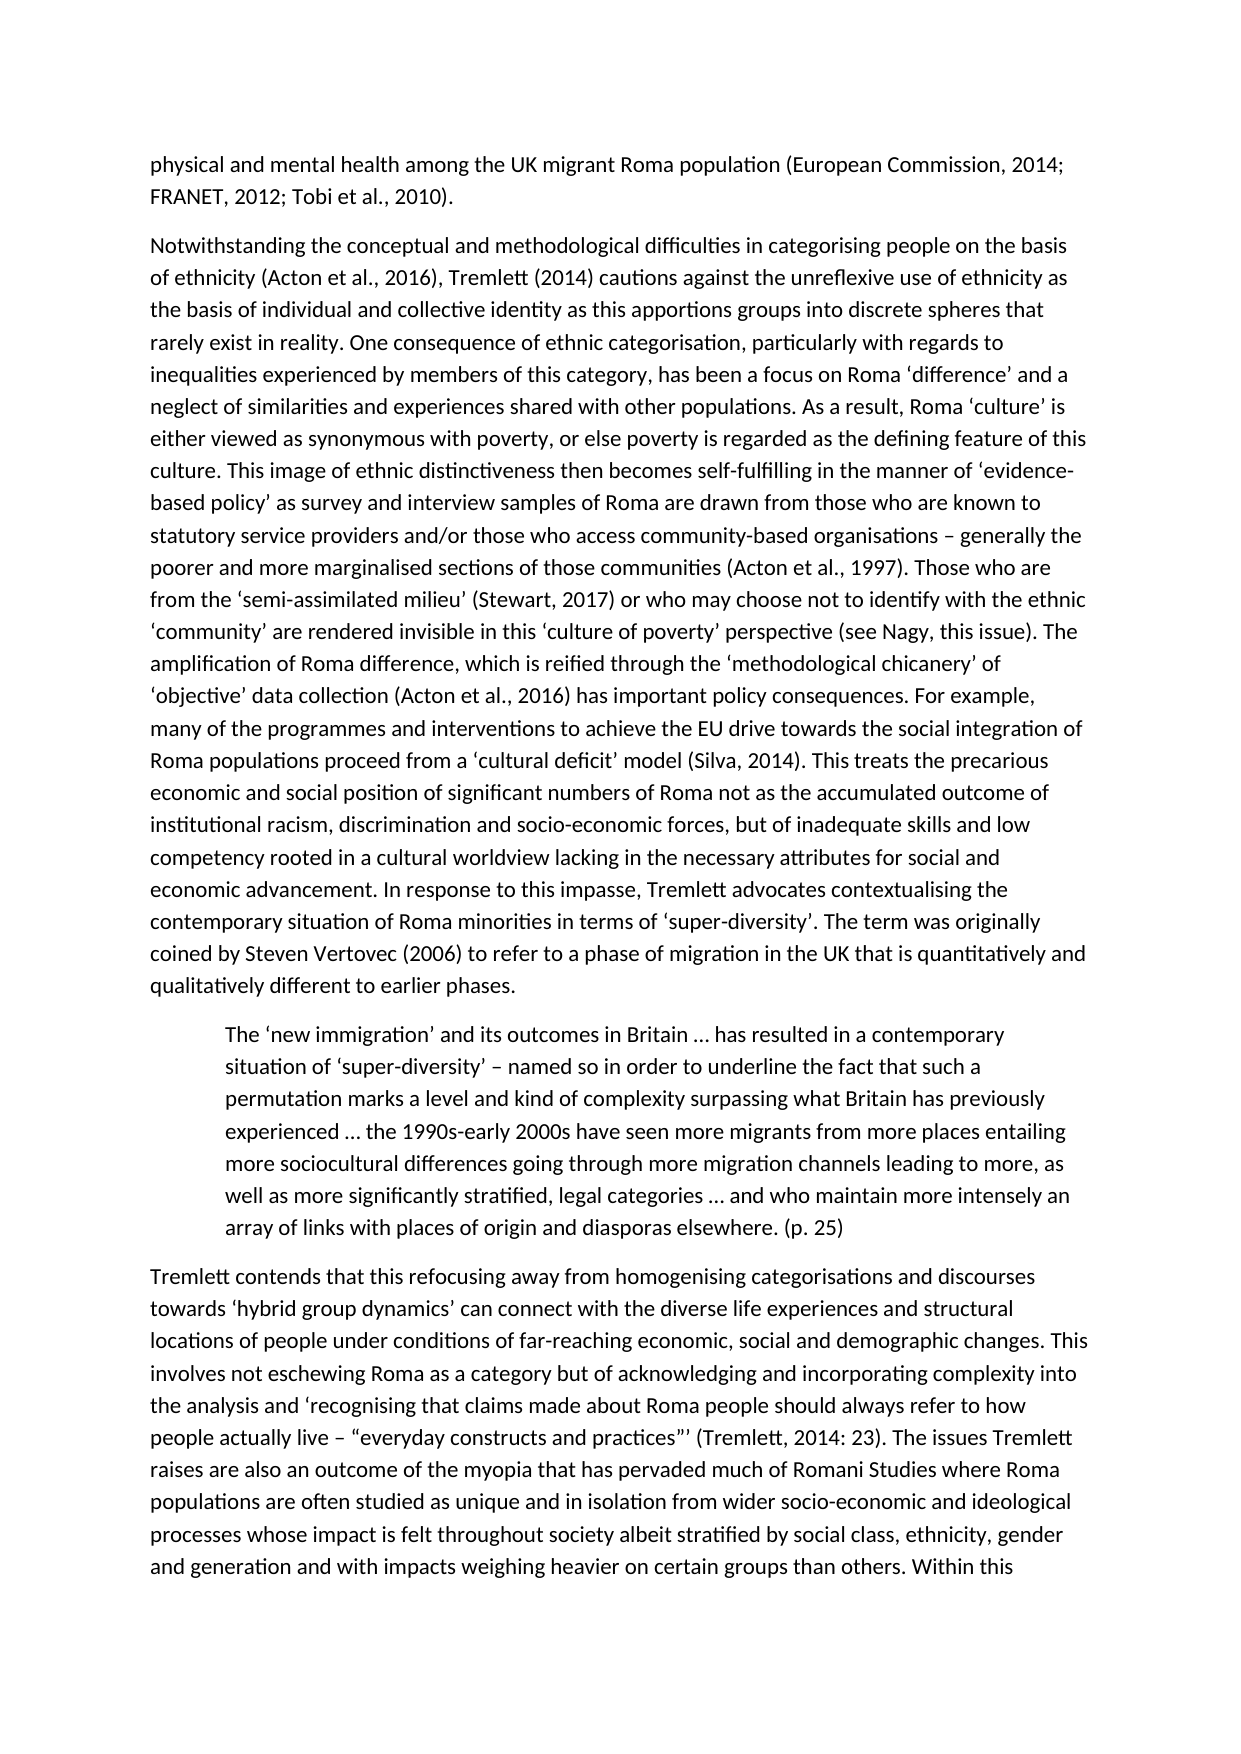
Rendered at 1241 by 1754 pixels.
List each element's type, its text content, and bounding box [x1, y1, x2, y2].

text The ‘new immigration’ and its outcomes in Britain … has resulted in a contemporary situation of ‘super-diversity’ – named so in order to underline the fact that such a permutation marks a level and kind of complexity surpassing what Britain has previously experienced … the 1990s-early 2000s have seen more migrants from more places entailing more sociocultural differences going through more migration channels leading to more, as well as more significantly stratified, legal categories … and who maintain more intensely an array of links with places of origin and diasporas elsewhere. (p. 25) [225, 1020, 1090, 1241]
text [150, 1262, 1090, 1580]
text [150, 150, 1090, 210]
text Notwithstanding the conceptual and methodological difficulties in categorising people on the basis of ethnicity (Acton et al., 2016), Tremlett (2014) cautions against the unreflexive use of ethnicity as the basis of individual and collective identity as this apportions groups into discrete spheres that rarely exist in reality. One consequence of ethnic categorisation, particularly with regards to inequalities experienced by members of this category, has been a focus on Roma ‘difference’ and a neglect of similarities and experiences shared with other populations. As a result, Roma ‘culture’ is either viewed as synonymous with poverty, or else poverty is regarded as the defining feature of this culture. This image of ethnic distinctiveness then becomes self-fulfilling in the manner of ‘evidence-based policy’ as survey and interview samples of Roma are drawn from those who are known to statutory service providers and/or those who access community-based organisations – generally the poorer and more marginalised sections of those communities (Acton et al., 1997). Those who are from the ‘semi-assimilated milieu’ (Stewart, 2017) or who may choose not to identify with the ethnic ‘community’ are rendered invisible in this ‘culture of poverty’ perspective (see Nagy, this issue). The amplification of Roma difference, which is reified through the ‘methodological chicanery’ of ‘objective’ data collection (Acton et al., 2016) has important policy consequences. For example, many of the programmes and interventions to achieve the EU drive towards the social integration of Roma populations proceed from a ‘cultural deficit’ model (Silva, 2014). This treats the precarious economic and social position of significant numbers of Roma not as the accumulated outcome of institutional racism, discrimination and socio-economic forces, but of inadequate skills and low competency rooted in a cultural worldview lacking in the necessary attributes for social and economic advancement. In response to this impasse, Tremlett advocates contextualising the contemporary situation of Roma minorities in terms of ‘super-diversity’. The term was originally coined by Steven Vertovec (2006) to refer to a phase of migration in the UK that is quantitatively and qualitatively different to earlier phases. [150, 231, 1090, 999]
